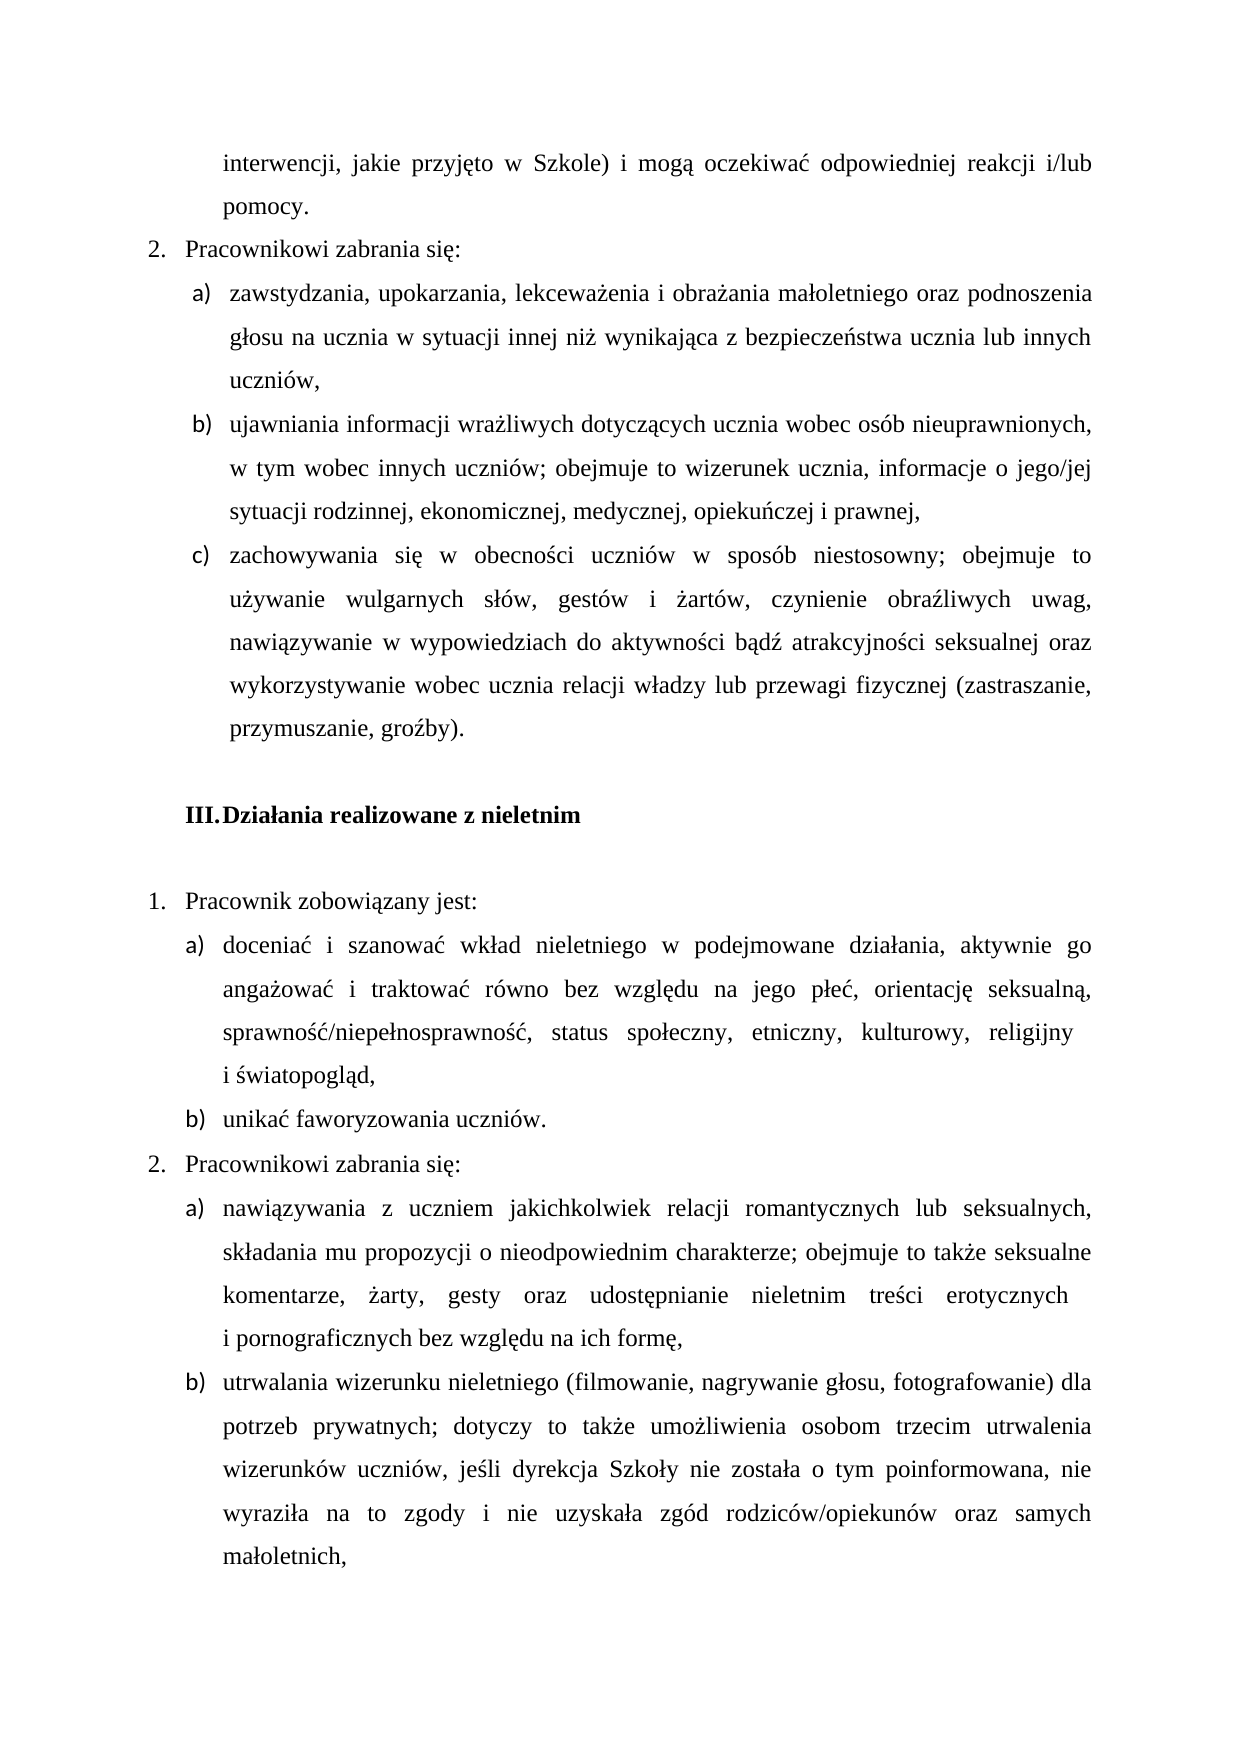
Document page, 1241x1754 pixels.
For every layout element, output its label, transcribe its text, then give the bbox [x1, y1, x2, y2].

list ujawniania informacji wrażliwych dotyczących ucznia wobec osób nieuprawnionych, w tym wobec innych uczniów; obejmuje to wizerunek ucznia, informacje o jego/jej sytuacji rodzinnej, ekonomicznej, medycznej, opiekuńczej i prawnej, [192, 408, 1093, 525]
list zawstydzania, upokarzania, lekceważenia i obrażania małoletniego oraz podnoszenia głosu na ucznia w sytuacji innej niż wynikająca z bezpieczeństwa ucznia lub innych uczniów, [192, 277, 1093, 394]
list zachowywania się w obecności uczniów w sposób niestosowny; obejmuje to używanie wulgarnych słów, gestów i żartów, czynienie obraźliwych uwag, nawiązywanie w wypowiedziach do aktywności bądź atrakcyjności seksualnej oraz wykorzystywanie wobec ucznia relacji władzy lub przewagi fizycznej (zastraszanie, przymuszanie, groźby). [192, 539, 1093, 742]
list Pracownik zobowiązany jest: [148, 886, 1093, 915]
list doceniać i szanować wkład nieletniego w podejmowane działania, aktywnie go angażować i traktować równo bez względu na jego płeć, orientację seksualną, sprawność/niepełnosprawność, status społeczny, etniczny, kulturowy, religijny i światopogląd, [185, 929, 1093, 1089]
list Działania realizowane z nieletnim [185, 800, 1093, 828]
list unikać faworyzowania uczniów. [185, 1103, 1093, 1134]
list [185, 148, 1093, 219]
list nawiązywania z uczniem jakichkolwiek relacji romantycznych lub seksualnych, składania mu propozycji o nieodpowiednim charakterze; obejmuje to także seksualne komentarze, żarty, gesty oraz udostępnianie nieletnim treści erotycznych i pornograficznych bez względu na ich formę, [185, 1192, 1093, 1352]
list Pracownikowi zabrania się: [148, 1149, 1093, 1178]
list utrwalania wizerunku nieletniego (filmowanie, nagrywanie głosu, fotografowanie) dla potrzeb prywatnych; dotyczy to także umożliwienia osobom trzecim utrwalenia wizerunków uczniów, jeśli dyrekcja Szkoły nie została o tym poinformowana, nie wyraziła na to zgody i nie uzyskała zgód rodziców/opiekunów oraz samych małoletnich, [185, 1367, 1093, 1569]
list Pracownikowi zabrania się: [148, 234, 1093, 263]
